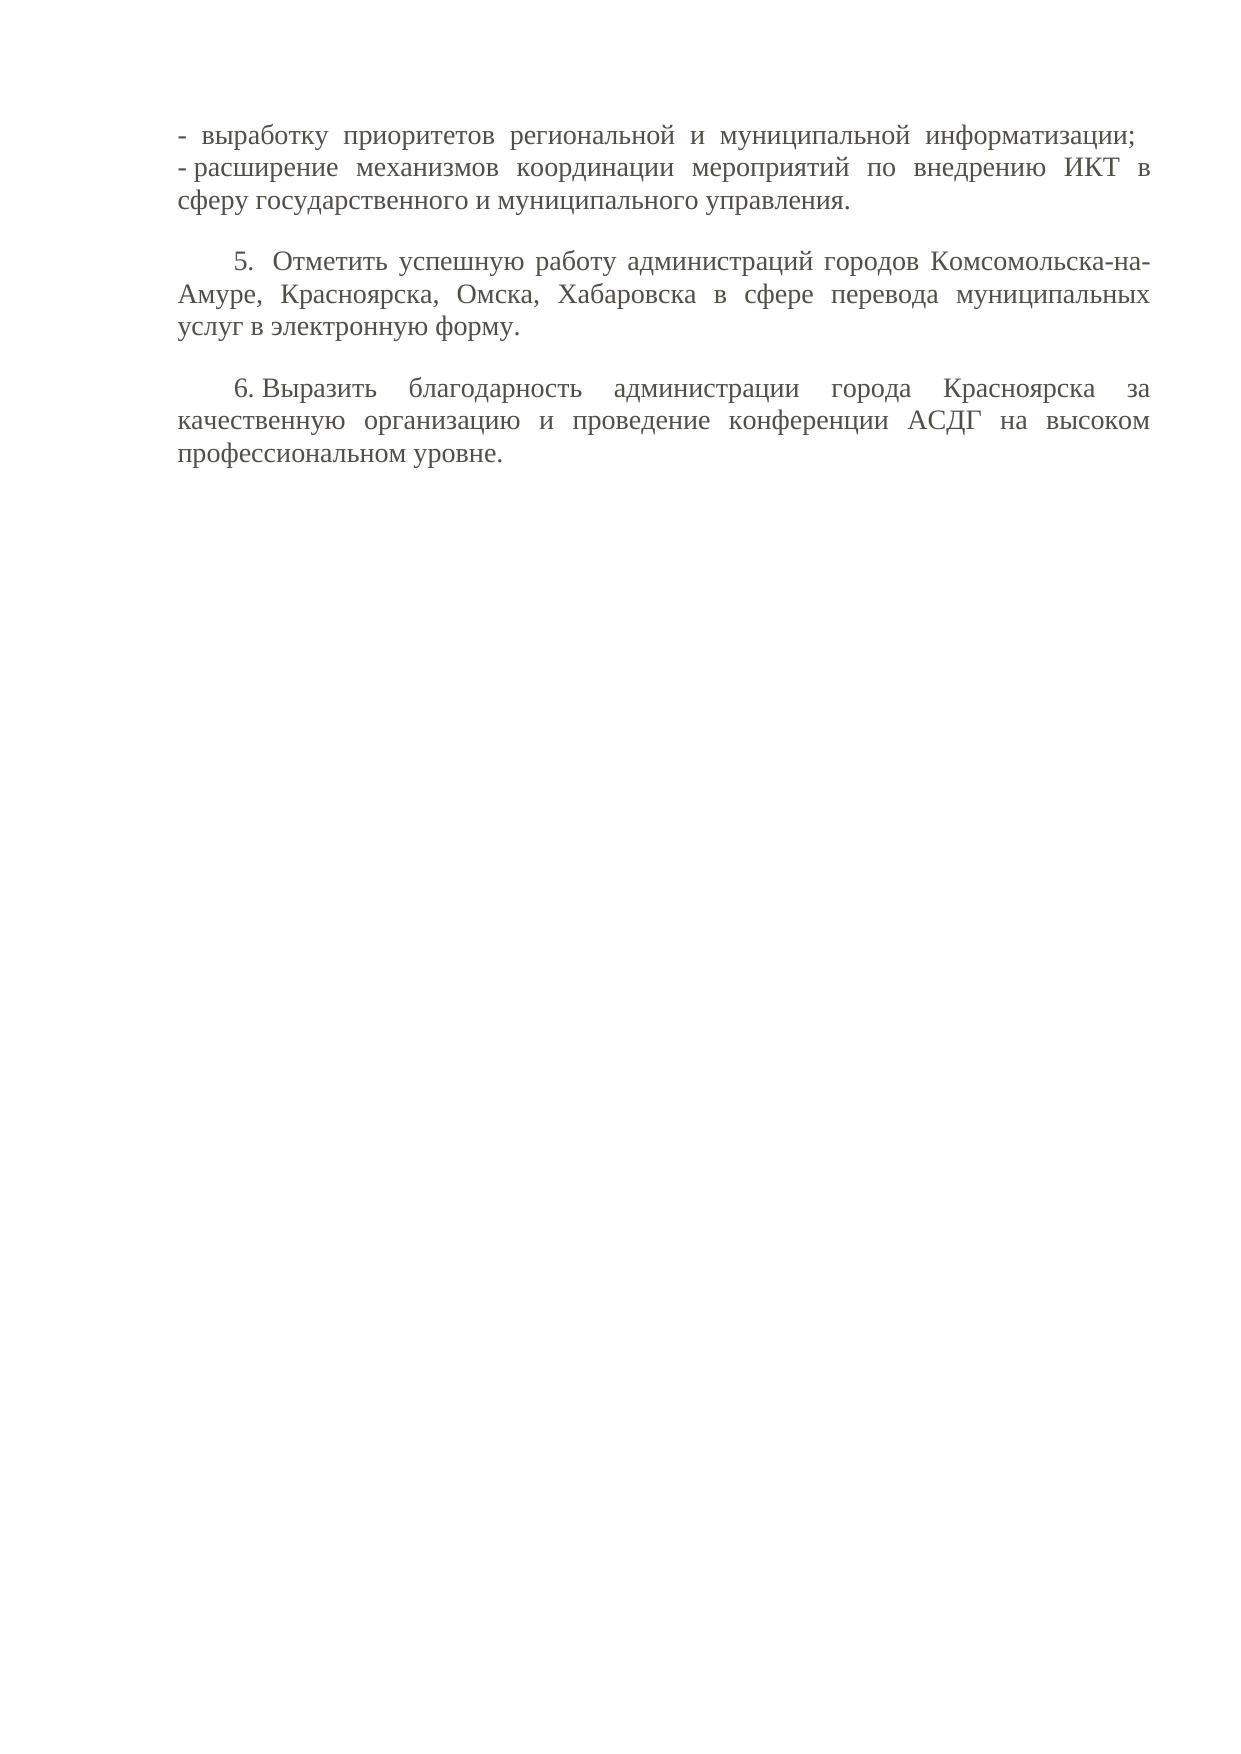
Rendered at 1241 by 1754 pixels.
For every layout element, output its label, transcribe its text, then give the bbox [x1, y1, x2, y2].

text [177, 118, 1152, 215]
text 5. Отметить успешную работу администраций городов Комсомольска-на-Амуре, Красноярска, Омска, Хабаровска в сфере перевода муниципальных услуг в электронную форму. [177, 244, 1152, 342]
text 6. Выразить благодарность администрации города Красноярска за качественную организацию и проведение конференции АСДГ на высоком профессиональном уровне. [177, 371, 1152, 468]
